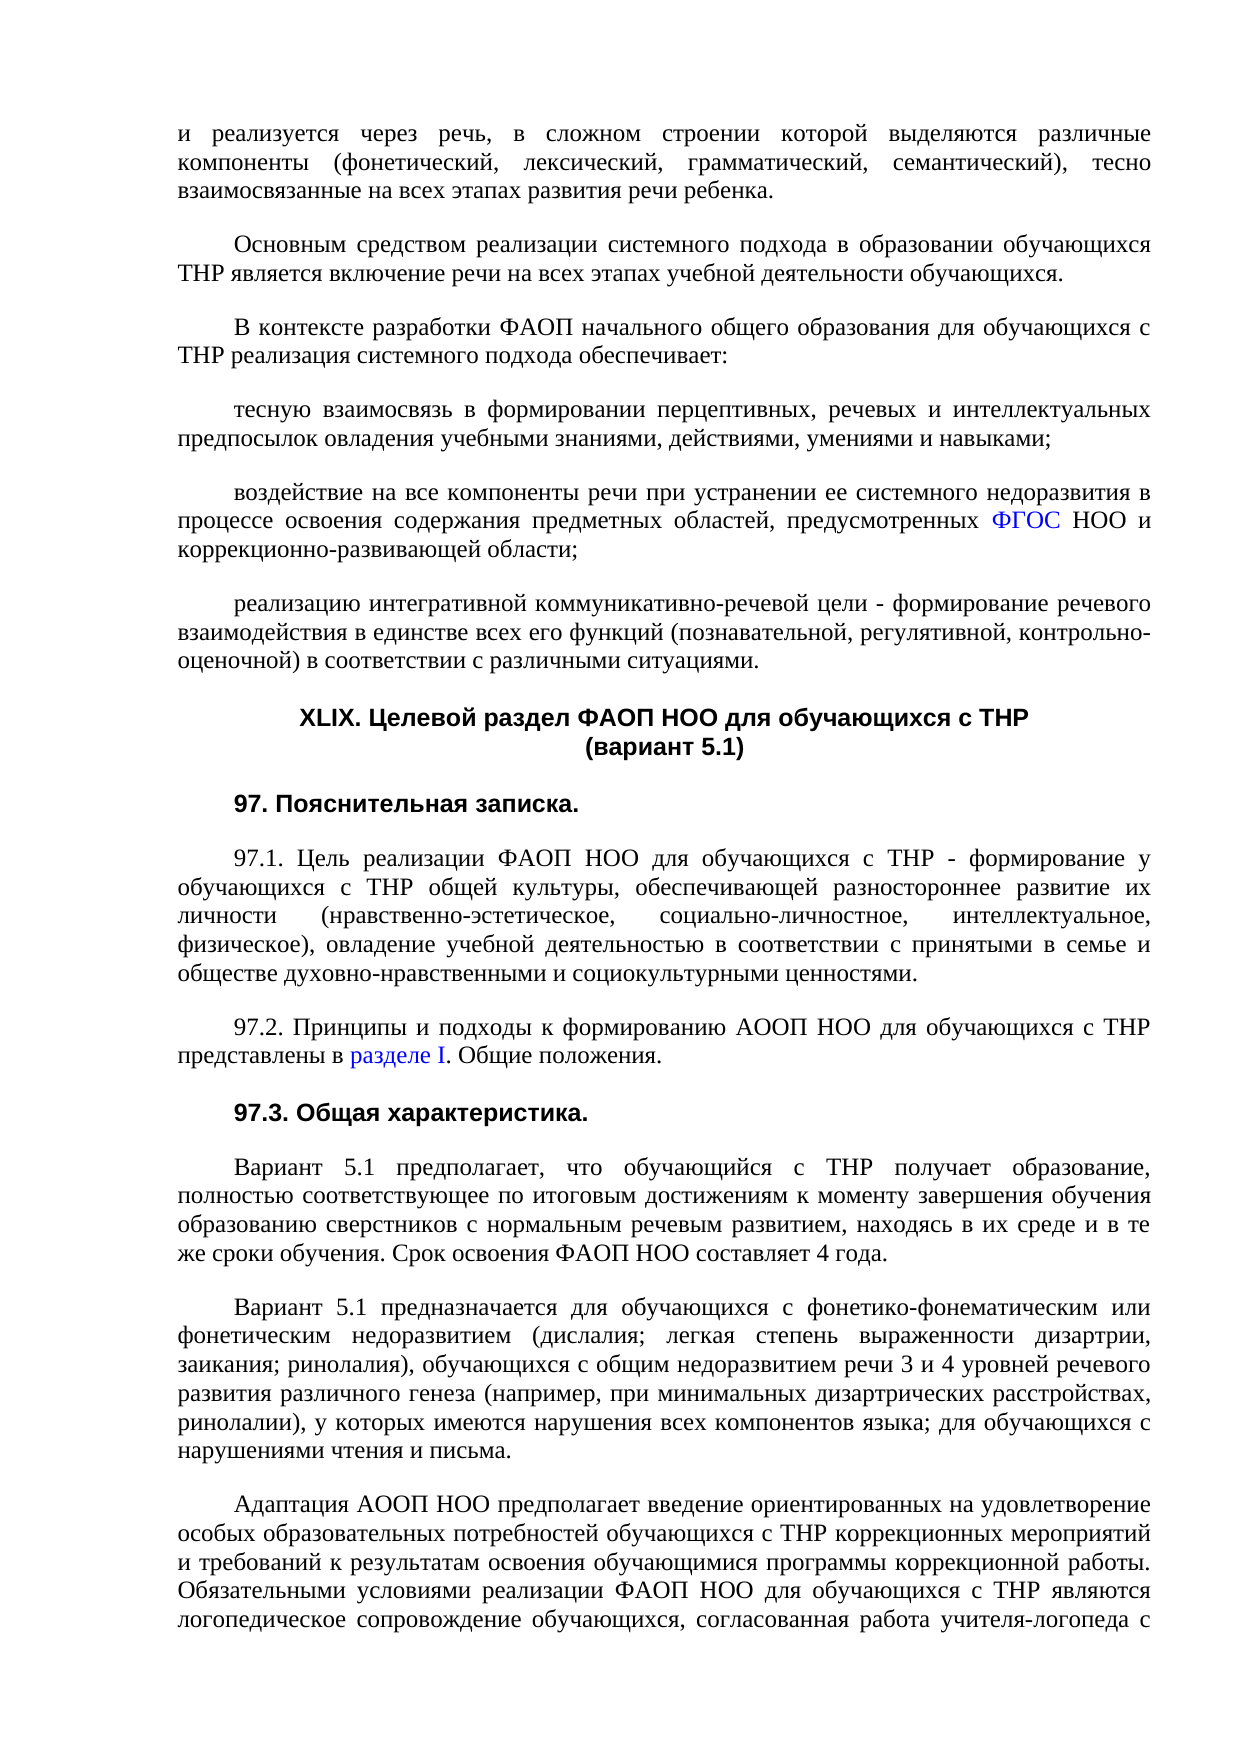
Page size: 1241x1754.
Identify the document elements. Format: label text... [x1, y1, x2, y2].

title 97.3. Общая характеристика. [177, 1098, 1152, 1127]
text тесную взаимосвязь в формировании перцептивных, речевых и интеллектуальных предпосылок овладения учебными знаниями, действиями, умениями и навыками; [177, 394, 1152, 452]
title XLIX. Целевой раздел ФАОП НОО для обучающихся с ТНР [177, 703, 1152, 732]
text В контексте разработки ФАОП начального общего образования для обучающихся с ТНР реализация системного подхода обеспечивает: [177, 312, 1152, 369]
text 97.2. Принципы и подходы к формированию АООП НОО для обучающихся с ТНР представлены в разделе I. Общие положения. [177, 1012, 1152, 1069]
title 97. Пояснительная записка. [177, 789, 1152, 818]
text воздействие на все компоненты речи при устранении ее системного недоразвития в процессе освоения содержания предметных областей, предусмотренных ФГОС НОО и коррекционно-развивающей области; [177, 477, 1152, 563]
text Вариант 5.1 предполагает, что обучающийся с ТНР получает образование, полностью соответствующее по итоговым достижениям к моменту завершения обучения образованию сверстников с нормальным речевым развитием, находясь в их среде и в те же сроки обучения. Срок освоения ФАОП НОО составляет 4 года. [177, 1152, 1152, 1267]
text 97.1. Цель реализации ФАОП НОО для обучающихся с ТНР - формирование у обучающихся с ТНР общей культуры, обеспечивающей разностороннее развитие их личности (нравственно-эстетическое, социально-личностное, интеллектуальное, физическое), овладение учебной деятельностью в соответствии с принятыми в семье и обществе духовно-нравственными и социокультурными ценностями. [177, 843, 1152, 987]
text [177, 1489, 1152, 1633]
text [177, 118, 1152, 204]
text Основным средством реализации системного подхода в образовании обучающихся ТНР является включение речи на всех этапах учебной деятельности обучающихся. [177, 229, 1152, 287]
text реализацию интегративной коммуникативно-речевой цели - формирование речевого взаимодействия в единстве всех его функций (познавательной, регулятивной, контрольно-оценочной) в соответствии с различными ситуациями. [177, 588, 1152, 674]
text Вариант 5.1 предназначается для обучающихся с фонетико-фонематическим или фонетическим недоразвитием (дислалия; легкая степень выраженности дизартрии, заикания; ринолалия), обучающихся с общим недоразвитием речи 3 и 4 уровней речевого развития различного генеза (например, при минимальных дизартрических расстройствах, ринолалии), у которых имеются нарушения всех компонентов языка; для обучающихся с нарушениями чтения и письма. [177, 1292, 1152, 1464]
title (вариант 5.1) [177, 732, 1152, 761]
